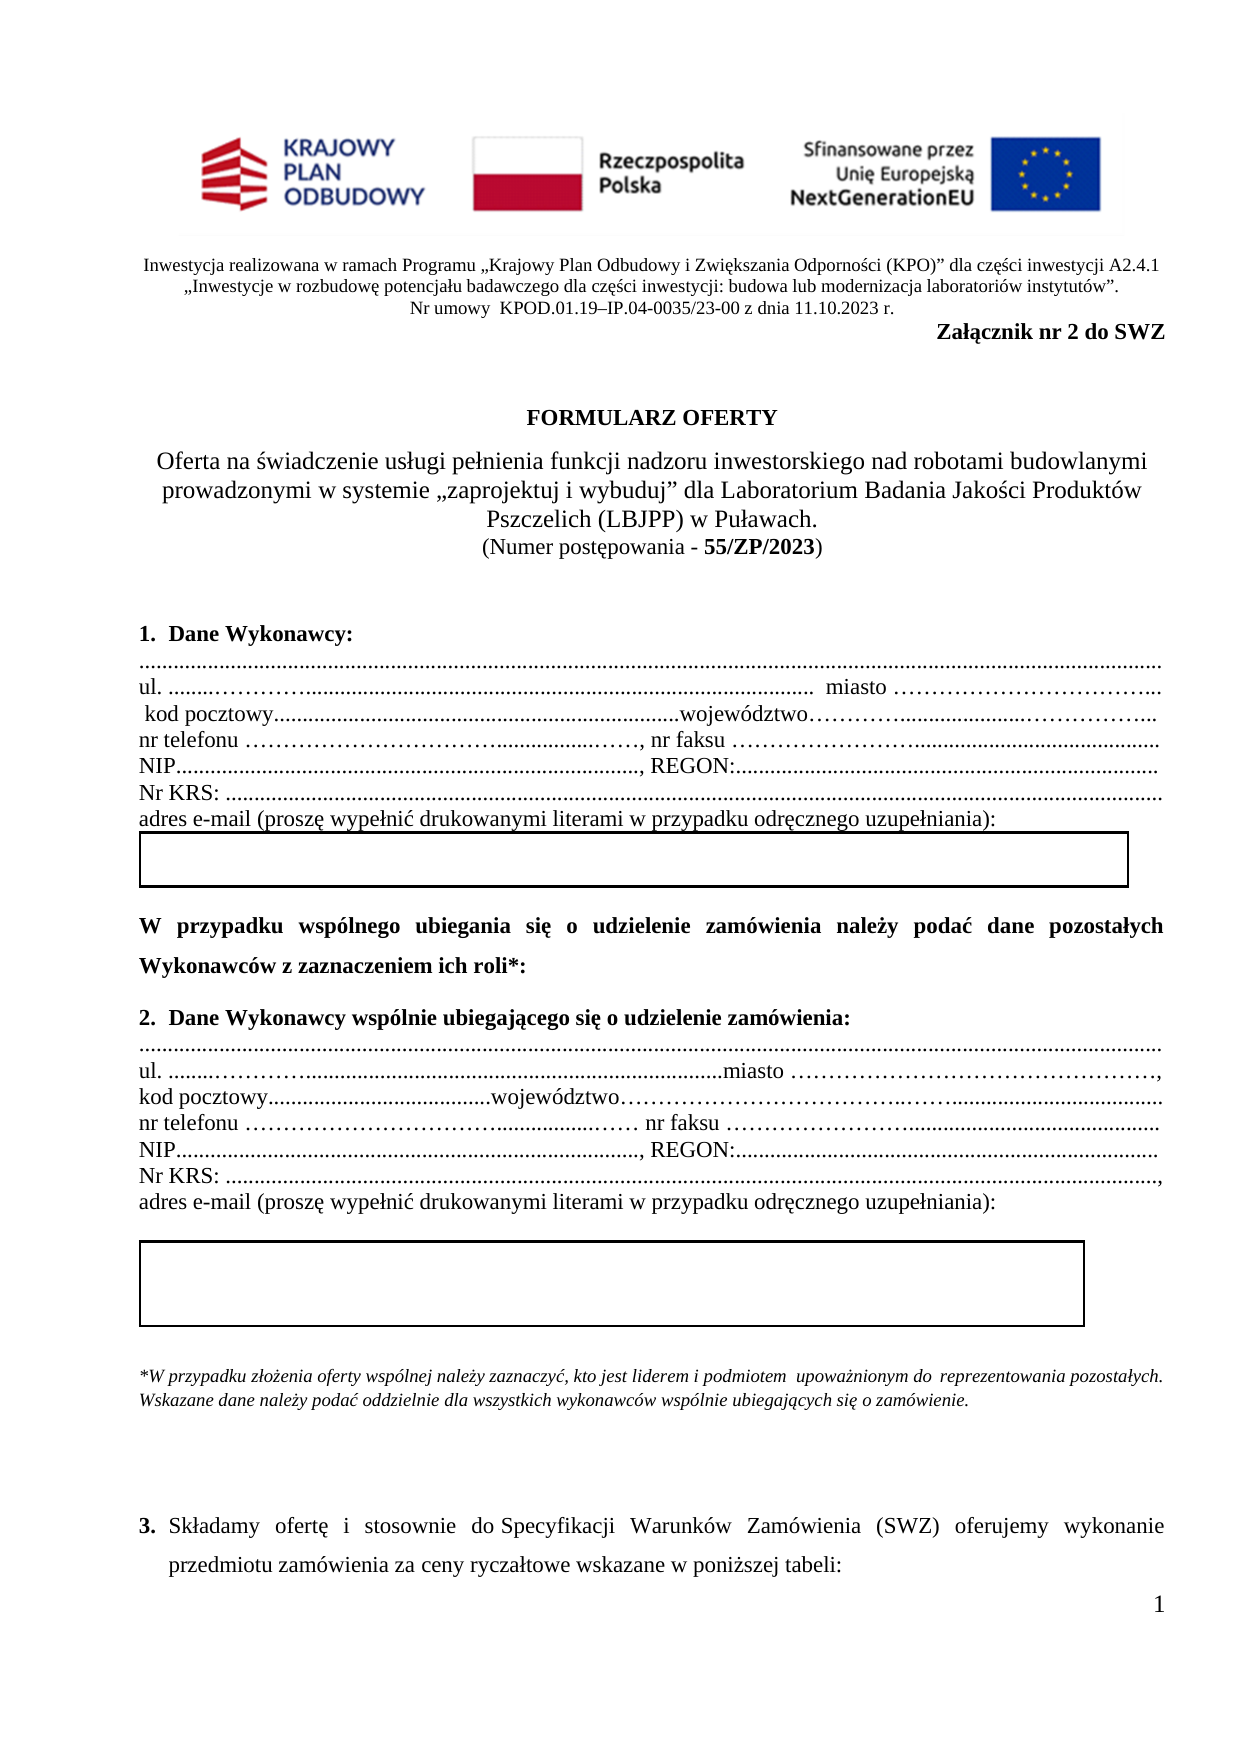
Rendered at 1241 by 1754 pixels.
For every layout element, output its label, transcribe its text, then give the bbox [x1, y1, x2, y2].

text FORMULARZ OFERTY [139, 404, 1165, 430]
picture [178, 113, 1126, 237]
table_header [141, 834, 1127, 885]
text adres e-mail (proszę wypełnić drukowanymi literami w przypadku odręcznego uzupełniania): [139, 1188, 1165, 1215]
text *W przypadku złożenia oferty wspólnej należy zaznaczyć, kto jest liderem i podmiotem upoważnionym do reprezentowania pozostałych. Wskazane dane należy podać oddzielnie dla wszystkich wykonawców wspólnie ubiegających się o zamówienie. [139, 1364, 1165, 1411]
text ul. ........………….........................................................................miasto …………………………………………, kod pocztowy.......................................województwo………………………………..……..................................... [139, 1057, 1165, 1109]
text nr telefonu …………………………….................…… nr faksu ……………………............................................ [139, 1109, 1165, 1136]
text Załącznik nr 2 do SWZ [139, 318, 1165, 345]
text nr telefonu …………………………….................……, nr faksu ……………………........................................... [139, 726, 1165, 752]
text ul. ........…………......................................................................................... miasto ……………………………... [139, 673, 1165, 699]
text ................................................................................................................................................................................... [139, 647, 1165, 673]
text (Numer postępowania - 55/ZP/2023) [139, 533, 1165, 559]
text W przypadku wspólnego ubiegania się o udzielenie zamówienia należy podać dane pozostałych Wykonawców z zaznaczeniem ich roli*: [139, 912, 1165, 978]
text ................................................................................................................................................................................... [139, 1030, 1165, 1057]
text Oferta na świadczenie usługi pełnienia funkcji nadzoru inwestorskiego nad robotami budowlanymi prowadzonymi w systemie „zaprojektuj i wybuduj” dla Laboratorium Badania Jakości Produktów Pszczelich (LBJPP) w Puławach. [139, 446, 1165, 533]
text kod pocztowy.......................................................................województwo…………......................……………... [139, 699, 1165, 726]
list Dane Wykonawcy wspólnie ubiegającego się o udzielenie zamówienia: [139, 1004, 1165, 1030]
list Dane Wykonawcy: [139, 621, 1165, 647]
text NIP................................................................................., REGON:.......................................................................... [139, 752, 1165, 779]
text Nr KRS: .................................................................................................................................................................... [139, 779, 1165, 805]
list Składamy ofertę i stosownie do Specyfikacji Warunków Zamówienia (SWZ) oferujemy wykonanie przedmiotu zamówienia za ceny ryczałtowe wskazane w poniższej tabeli: [139, 1512, 1165, 1578]
text NIP................................................................................., REGON:.......................................................................... [139, 1136, 1165, 1162]
table_header [141, 1243, 1083, 1325]
text Nr KRS: ..................................................................................................................................................................., [139, 1162, 1165, 1188]
text adres e-mail (proszę wypełnić drukowanymi literami w przypadku odręcznego uzupełniania): [139, 805, 1165, 831]
